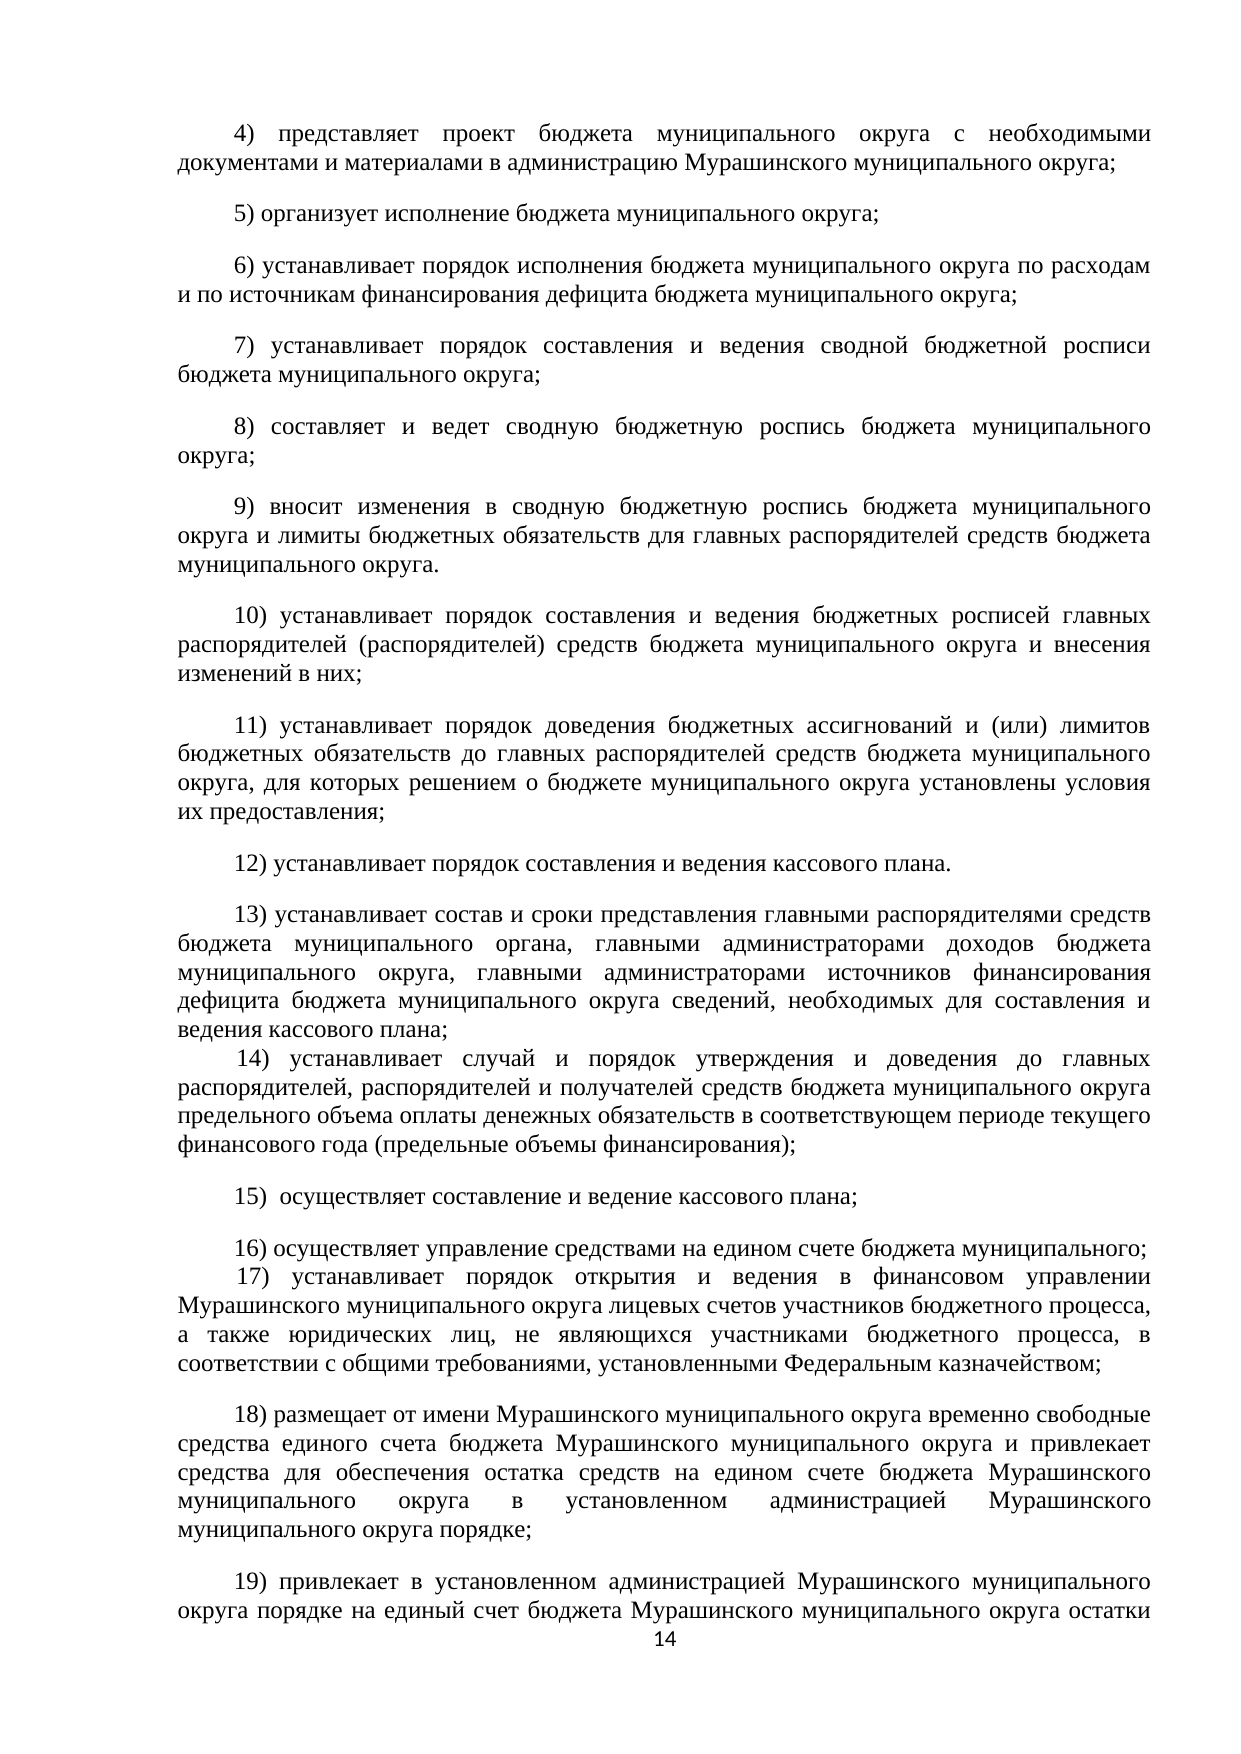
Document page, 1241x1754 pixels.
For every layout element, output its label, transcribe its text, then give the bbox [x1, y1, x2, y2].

text 10) устанавливает порядок составления и ведения бюджетных росписей главных распорядителей (распорядителей) средств бюджета муниципального округа и внесения изменений в них; [177, 601, 1152, 687]
text 14) устанавливает случай и порядок утверждения и доведения до главных распорядителей, распорядителей и получателей средств бюджета муниципального округа предельного объема оплаты денежных обязательств в соответствующем периоде текущего финансового года (предельные объемы финансирования); [177, 1043, 1152, 1158]
text 12) устанавливает порядок составления и ведения кассового плана. [177, 848, 1152, 876]
text 5) организует исполнение бюджета муниципального округа; [177, 198, 1152, 227]
text 6) устанавливает порядок исполнения бюджета муниципального округа по расходам и по источникам финансирования дефицита бюджета муниципального округа; [177, 250, 1152, 308]
text 11) устанавливает порядок доведения бюджетных ассигнований и (или) лимитов бюджетных обязательств до главных распорядителей средств бюджета муниципального округа, для которых решением о бюджете муниципального округа установлены условия их предоставления; [177, 710, 1152, 825]
text 15) осуществляет составление и ведение кассового плана; [177, 1181, 1152, 1210]
text 7) устанавливает порядок составления и ведения сводной бюджетной росписи бюджета муниципального округа; [177, 331, 1152, 388]
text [177, 1566, 1152, 1623]
text 17) устанавливает порядок открытия и ведения в финансовом управлении Мурашинского муниципального округа лицевых счетов участников бюджетного процесса, а также юридических лиц, не являющихся участниками бюджетного процесса, в соответствии с общими требованиями, установленными Федеральным казначейством; [177, 1261, 1152, 1376]
text 13) устанавливает состав и сроки представления главными распорядителями средств бюджета муниципального органа, главными администраторами доходов бюджета муниципального округа, главными администраторами источников финансирования дефицита бюджета муниципального округа сведений, необходимых для составления и ведения кассового плана; [177, 899, 1152, 1043]
text 9) вносит изменения в сводную бюджетную роспись бюджета муниципального округа и лимиты бюджетных обязательств для главных распорядителей средств бюджета муниципального округа. [177, 491, 1152, 578]
text 8) составляет и ведет сводную бюджетную роспись бюджета муниципального округа; [177, 411, 1152, 468]
text 4) представляет проект бюджета муниципального округа с необходимыми документами и материалами в администрацию Мурашинского муниципального округа; [177, 118, 1152, 176]
text 18) размещает от имени Мурашинского муниципального округа временно свободные средства единого счета бюджета Мурашинского муниципального округа и привлекает средства для обеспечения остатка средств на едином счете бюджета Мурашинского муниципального округа в установленном администрацией Мурашинского муниципального округа порядке; [177, 1399, 1152, 1543]
text 16) осуществляет управление средствами на едином счете бюджета муниципального; [177, 1233, 1152, 1261]
